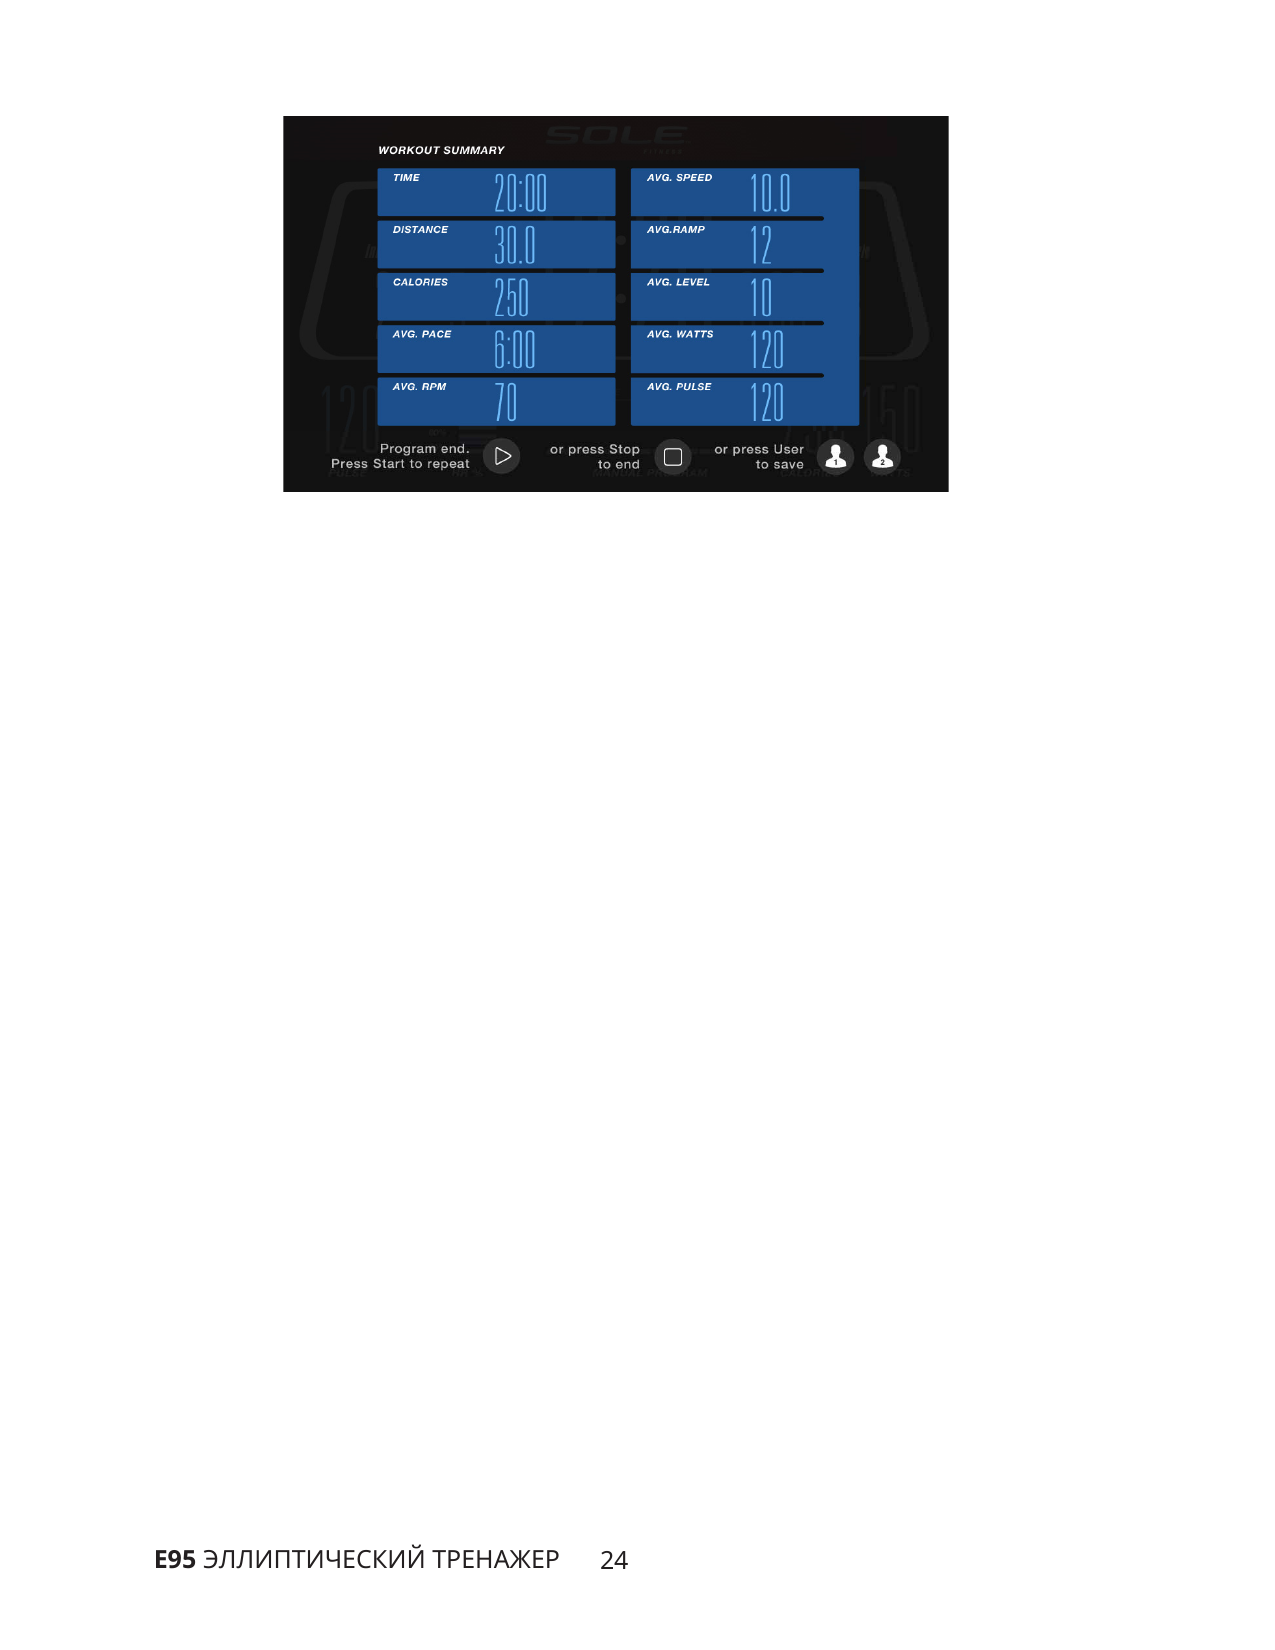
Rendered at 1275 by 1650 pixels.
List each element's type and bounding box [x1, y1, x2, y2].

picture [283, 116, 949, 492]
